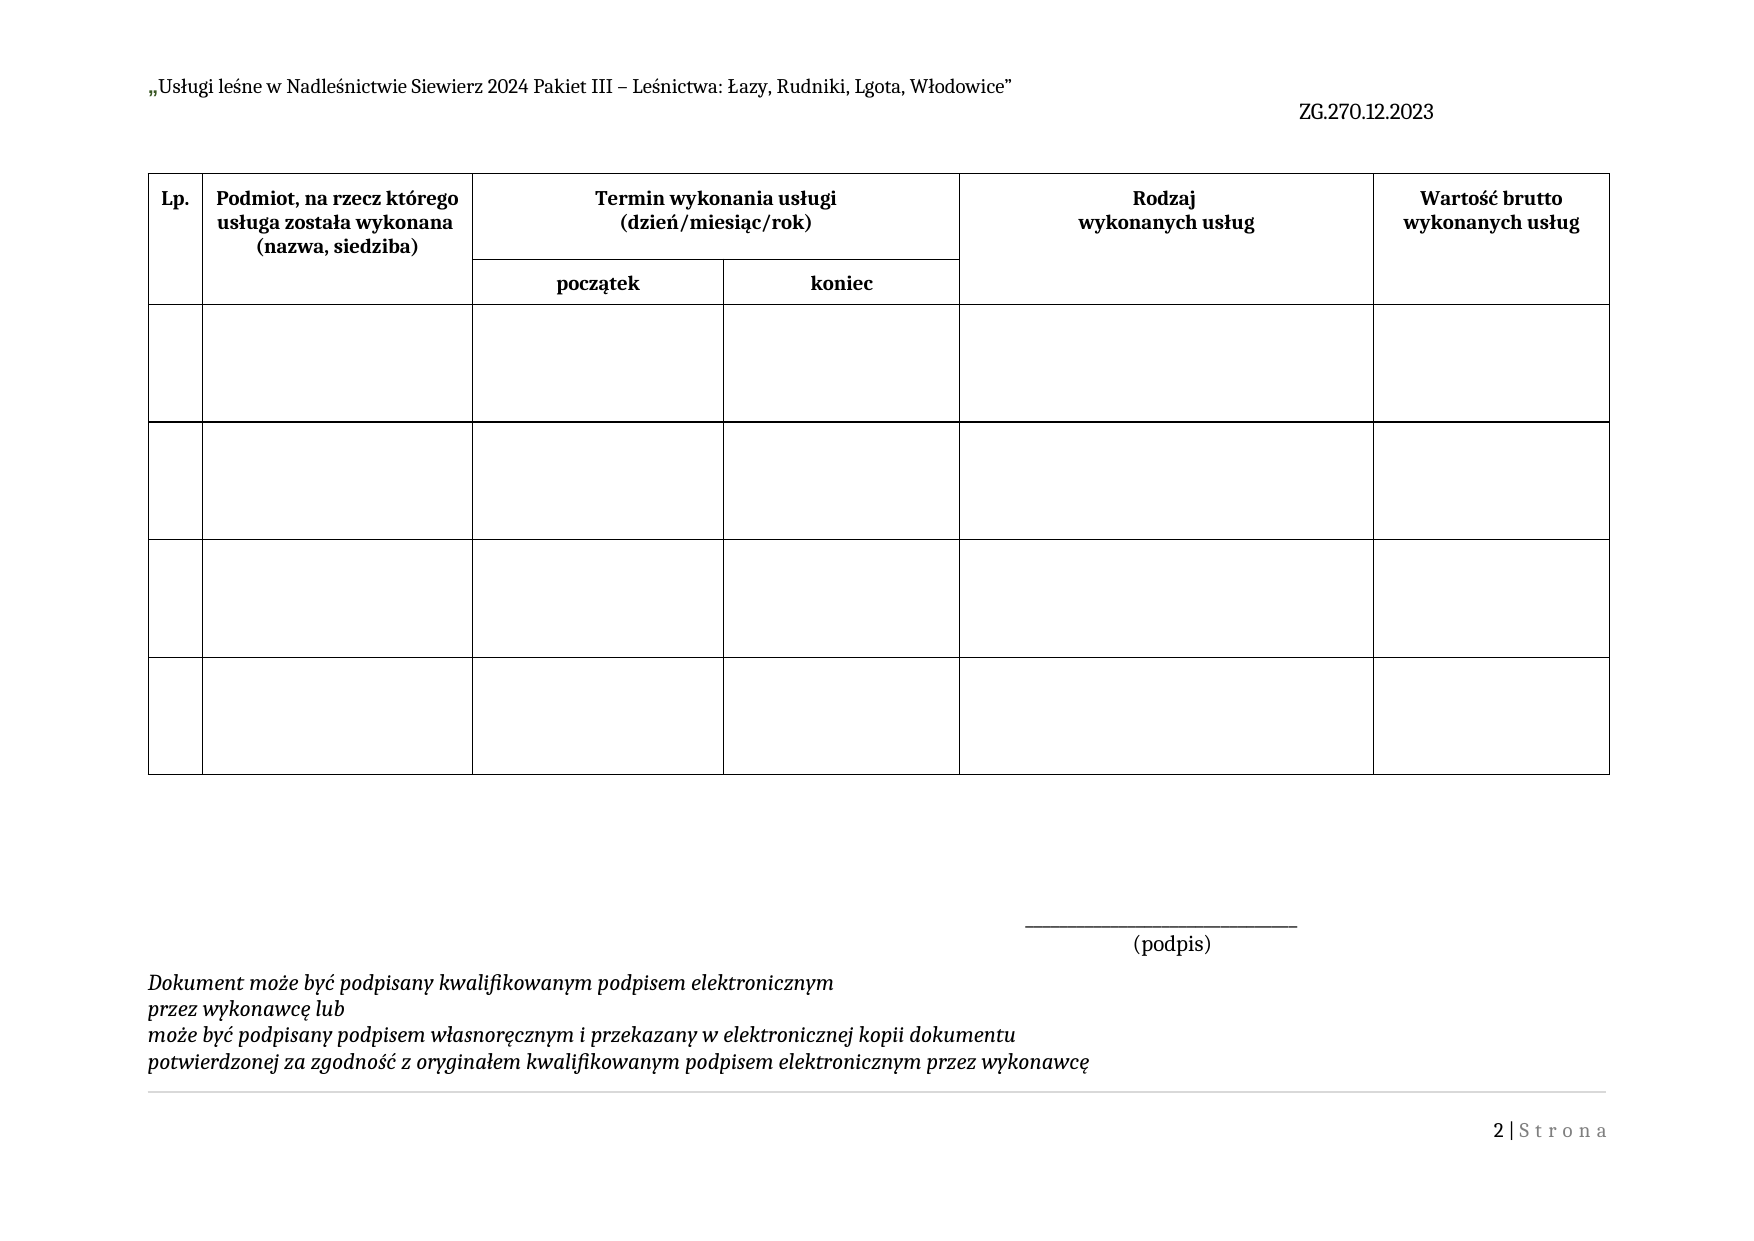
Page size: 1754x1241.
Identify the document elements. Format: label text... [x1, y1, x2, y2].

text ________________________________ (podpis) [738, 904, 1606, 957]
table_header Wartość brutto wykonanych usług [1374, 174, 1609, 304]
table_header Lp. [149, 174, 202, 304]
table_cell [473, 423, 723, 539]
table_cell [149, 658, 202, 774]
table_cell [960, 423, 1373, 539]
table_cell [724, 540, 959, 657]
table_cell [473, 658, 723, 774]
table_cell [724, 305, 959, 421]
table_cell [1374, 540, 1609, 657]
table_header Termin wykonania usługi (dzień/miesiąc/rok) [473, 174, 959, 258]
table_cell początek [473, 260, 723, 304]
table_cell [203, 658, 472, 774]
table_cell [149, 423, 202, 539]
table_cell [960, 658, 1373, 774]
table_cell [960, 540, 1373, 657]
table_cell [724, 423, 959, 539]
table_cell [203, 305, 472, 421]
table_cell [1374, 423, 1609, 539]
table_cell [149, 540, 202, 657]
table_header Rodzaj wykonanych usług [960, 174, 1373, 304]
table_cell [149, 305, 202, 421]
text Dokument może być podpisany kwalifikowanym podpisem elektronicznym przez wykonawcę lub może być podpisany podpisem własnoręcznym i przekazany w elektronicznej kopii dokumentu potwierdzonej za zgodność z oryginałem kwalifikowanym podpisem elektronicznym przez wykonawcę [148, 969, 1606, 1075]
table_cell [1374, 305, 1609, 421]
table_cell [203, 423, 472, 539]
table_cell [1374, 658, 1609, 774]
table_cell [960, 305, 1373, 421]
table_cell [473, 305, 723, 421]
table_cell [724, 658, 959, 774]
table_cell koniec [724, 260, 959, 304]
table_cell [203, 540, 472, 657]
table_cell [473, 540, 723, 657]
table_header Podmiot, na rzecz którego usługa została wykonana (nazwa, siedziba) [203, 174, 472, 304]
